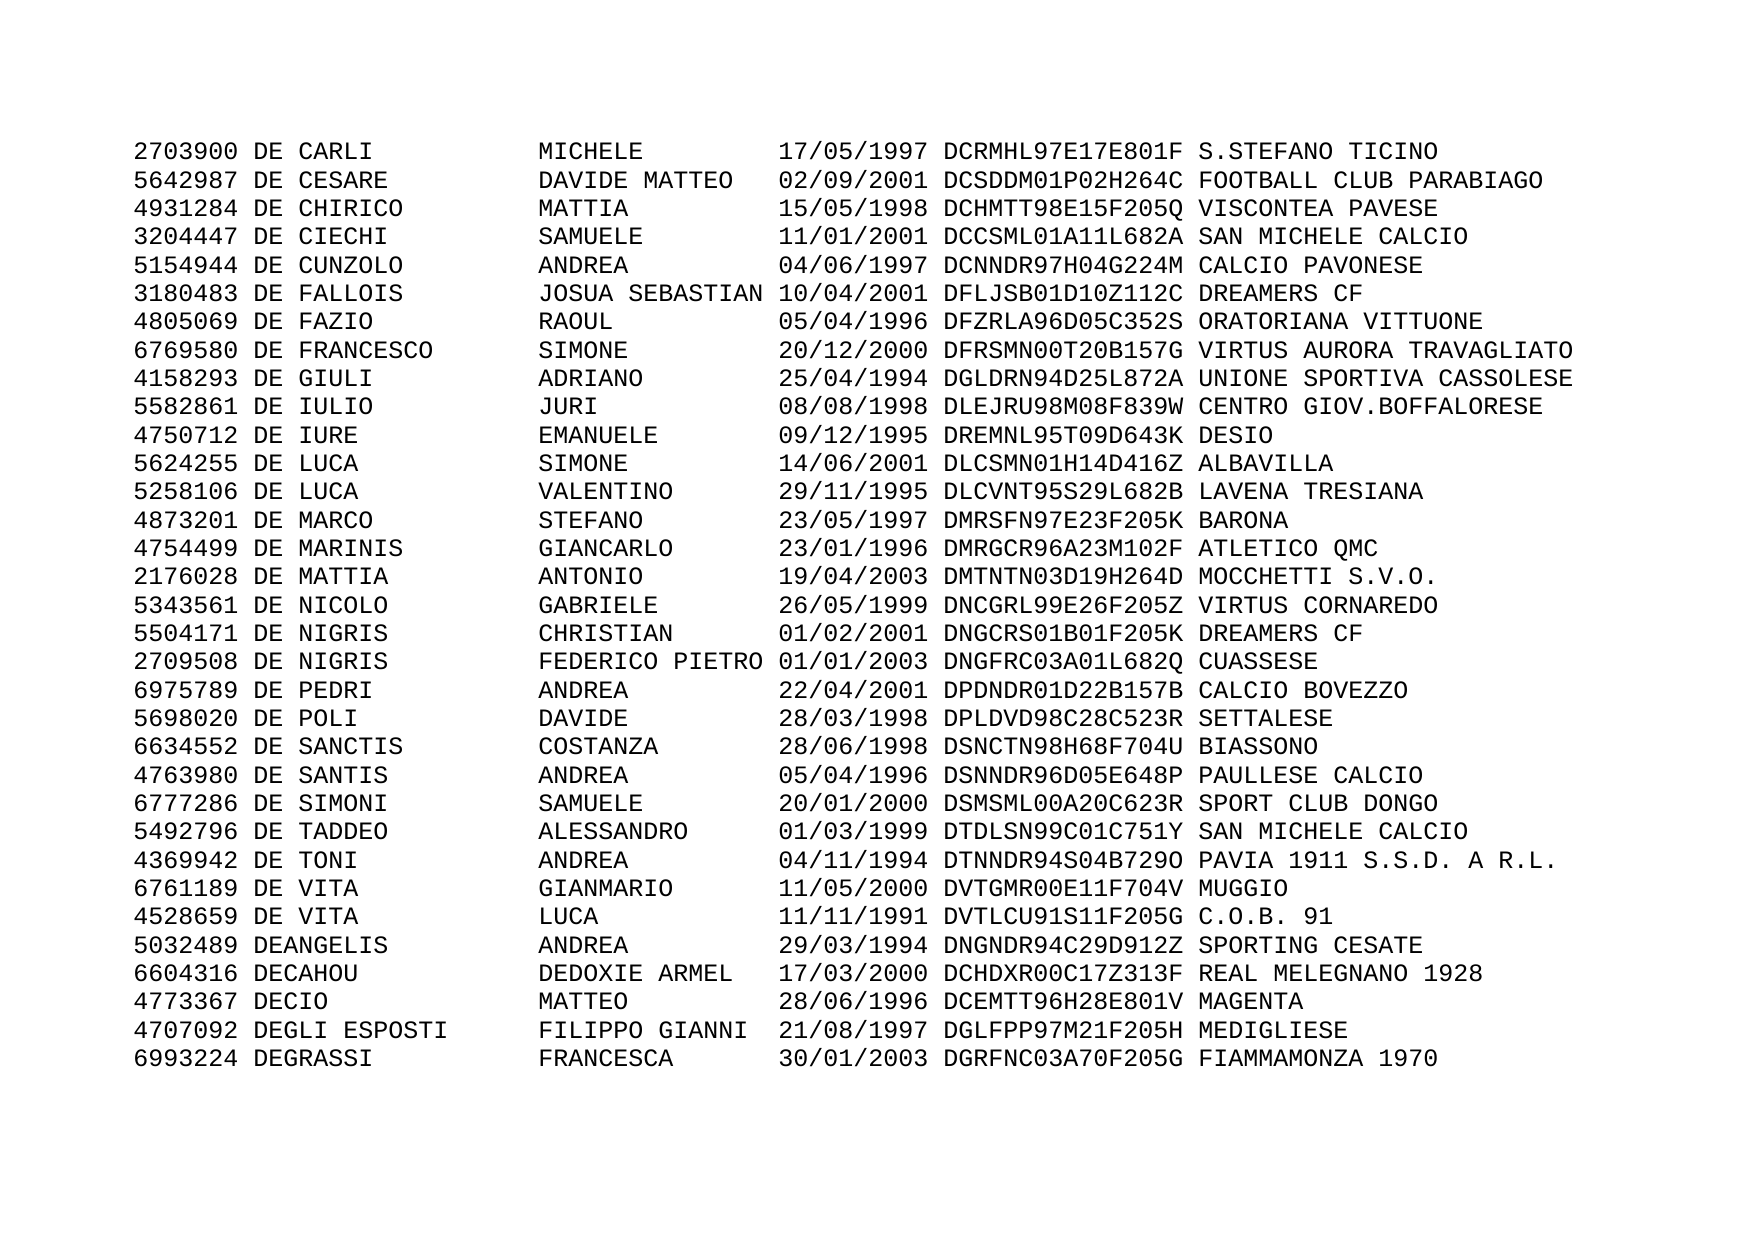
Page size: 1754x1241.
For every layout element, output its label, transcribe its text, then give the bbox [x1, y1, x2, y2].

text 6769580 DE FRANCESCO SIMONE 20/12/2000 DFRSMN00T20B157G VIRTUS AURORA TRAVAGLIATO [118, 337, 1606, 366]
text 5258106 DE LUCA VALENTINO 29/11/1995 DLCVNT95S29L682B LAVENA TRESIANA [118, 479, 1606, 507]
text 5642987 DE CESARE DAVIDE MATTEO 02/09/2001 DCSDDM01P02H264C FOOTBALL CLUB PARABIAGO [118, 167, 1606, 196]
text 5492796 DE TADDEO ALESSANDRO 01/03/1999 DTDLSN99C01C751Y SAN MICHELE CALCIO [118, 819, 1606, 847]
text 4707092 DEGLI ESPOSTI FILIPPO GIANNI 21/08/1997 DGLFPP97M21F205H MEDIGLIESE [118, 1017, 1606, 1046]
text 6777286 DE SIMONI SAMUELE 20/01/2000 DSMSML00A20C623R SPORT CLUB DONGO [118, 791, 1606, 819]
text 2703900 DE CARLI MICHELE 17/05/1997 DCRMHL97E17E801F S.STEFANO TICINO [118, 139, 1606, 167]
text 4805069 DE FAZIO RAOUL 05/04/1996 DFZRLA96D05C352S ORATORIANA VITTUONE [118, 309, 1606, 337]
text 3204447 DE CIECHI SAMUELE 11/01/2001 DCCSML01A11L682A SAN MICHELE CALCIO [118, 224, 1606, 252]
text 2709508 DE NIGRIS FEDERICO PIETRO 01/01/2003 DNGFRC03A01L682Q CUASSESE [118, 649, 1606, 677]
text 4750712 DE IURE EMANUELE 09/12/1995 DREMNL95T09D643K DESIO [118, 422, 1606, 451]
text 5154944 DE CUNZOLO ANDREA 04/06/1997 DCNNDR97H04G224M CALCIO PAVONESE [118, 252, 1606, 281]
text 4763980 DE SANTIS ANDREA 05/04/1996 DSNNDR96D05E648P PAULLESE CALCIO [118, 762, 1606, 791]
text 4773367 DECIO MATTEO 28/06/1996 DCEMTT96H28E801V MAGENTA [118, 989, 1606, 1017]
text 4873201 DE MARCO STEFANO 23/05/1997 DMRSFN97E23F205K BARONA [118, 507, 1606, 536]
text 6634552 DE SANCTIS COSTANZA 28/06/1998 DSNCTN98H68F704U BIASSONO [118, 734, 1606, 762]
text 5343561 DE NICOLO GABRIELE 26/05/1999 DNCGRL99E26F205Z VIRTUS CORNAREDO [118, 592, 1606, 621]
text 6975789 DE PEDRI ANDREA 22/04/2001 DPDNDR01D22B157B CALCIO BOVEZZO [118, 677, 1606, 706]
text 4369942 DE TONI ANDREA 04/11/1994 DTNNDR94S04B729O PAVIA 1911 S.S.D. A R.L. [118, 847, 1606, 876]
text 4754499 DE MARINIS GIANCARLO 23/01/1996 DMRGCR96A23M102F ATLETICO QMC [118, 536, 1606, 564]
text 5582861 DE IULIO JURI 08/08/1998 DLEJRU98M08F839W CENTRO GIOV.BOFFALORESE [118, 394, 1606, 422]
text 5624255 DE LUCA SIMONE 14/06/2001 DLCSMN01H14D416Z ALBAVILLA [118, 451, 1606, 479]
text 4158293 DE GIULI ADRIANO 25/04/1994 DGLDRN94D25L872A UNIONE SPORTIVA CASSOLESE [118, 366, 1606, 394]
text 5032489 DEANGELIS ANDREA 29/03/1994 DNGNDR94C29D912Z SPORTING CESATE [118, 932, 1606, 961]
text 3180483 DE FALLOIS JOSUA SEBASTIAN 10/04/2001 DFLJSB01D10Z112C DREAMERS CF [118, 281, 1606, 309]
text 4528659 DE VITA LUCA 11/11/1991 DVTLCU91S11F205G C.O.B. 91 [118, 904, 1606, 932]
text 2176028 DE MATTIA ANTONIO 19/04/2003 DMTNTN03D19H264D MOCCHETTI S.V.O. [118, 564, 1606, 592]
text 4931284 DE CHIRICO MATTIA 15/05/1998 DCHMTT98E15F205Q VISCONTEA PAVESE [118, 196, 1606, 224]
text 5504171 DE NIGRIS CHRISTIAN 01/02/2001 DNGCRS01B01F205K DREAMERS CF [118, 621, 1606, 649]
text 6993224 DEGRASSI FRANCESCA 30/01/2003 DGRFNC03A70F205G FIAMMAMONZA 1970 [118, 1046, 1606, 1074]
text 6761189 DE VITA GIANMARIO 11/05/2000 DVTGMR00E11F704V MUGGIO [118, 876, 1606, 904]
text 5698020 DE POLI DAVIDE 28/03/1998 DPLDVD98C28C523R SETTALESE [118, 706, 1606, 734]
text 6604316 DECAHOU DEDOXIE ARMEL 17/03/2000 DCHDXR00C17Z313F REAL MELEGNANO 1928 [118, 961, 1606, 989]
